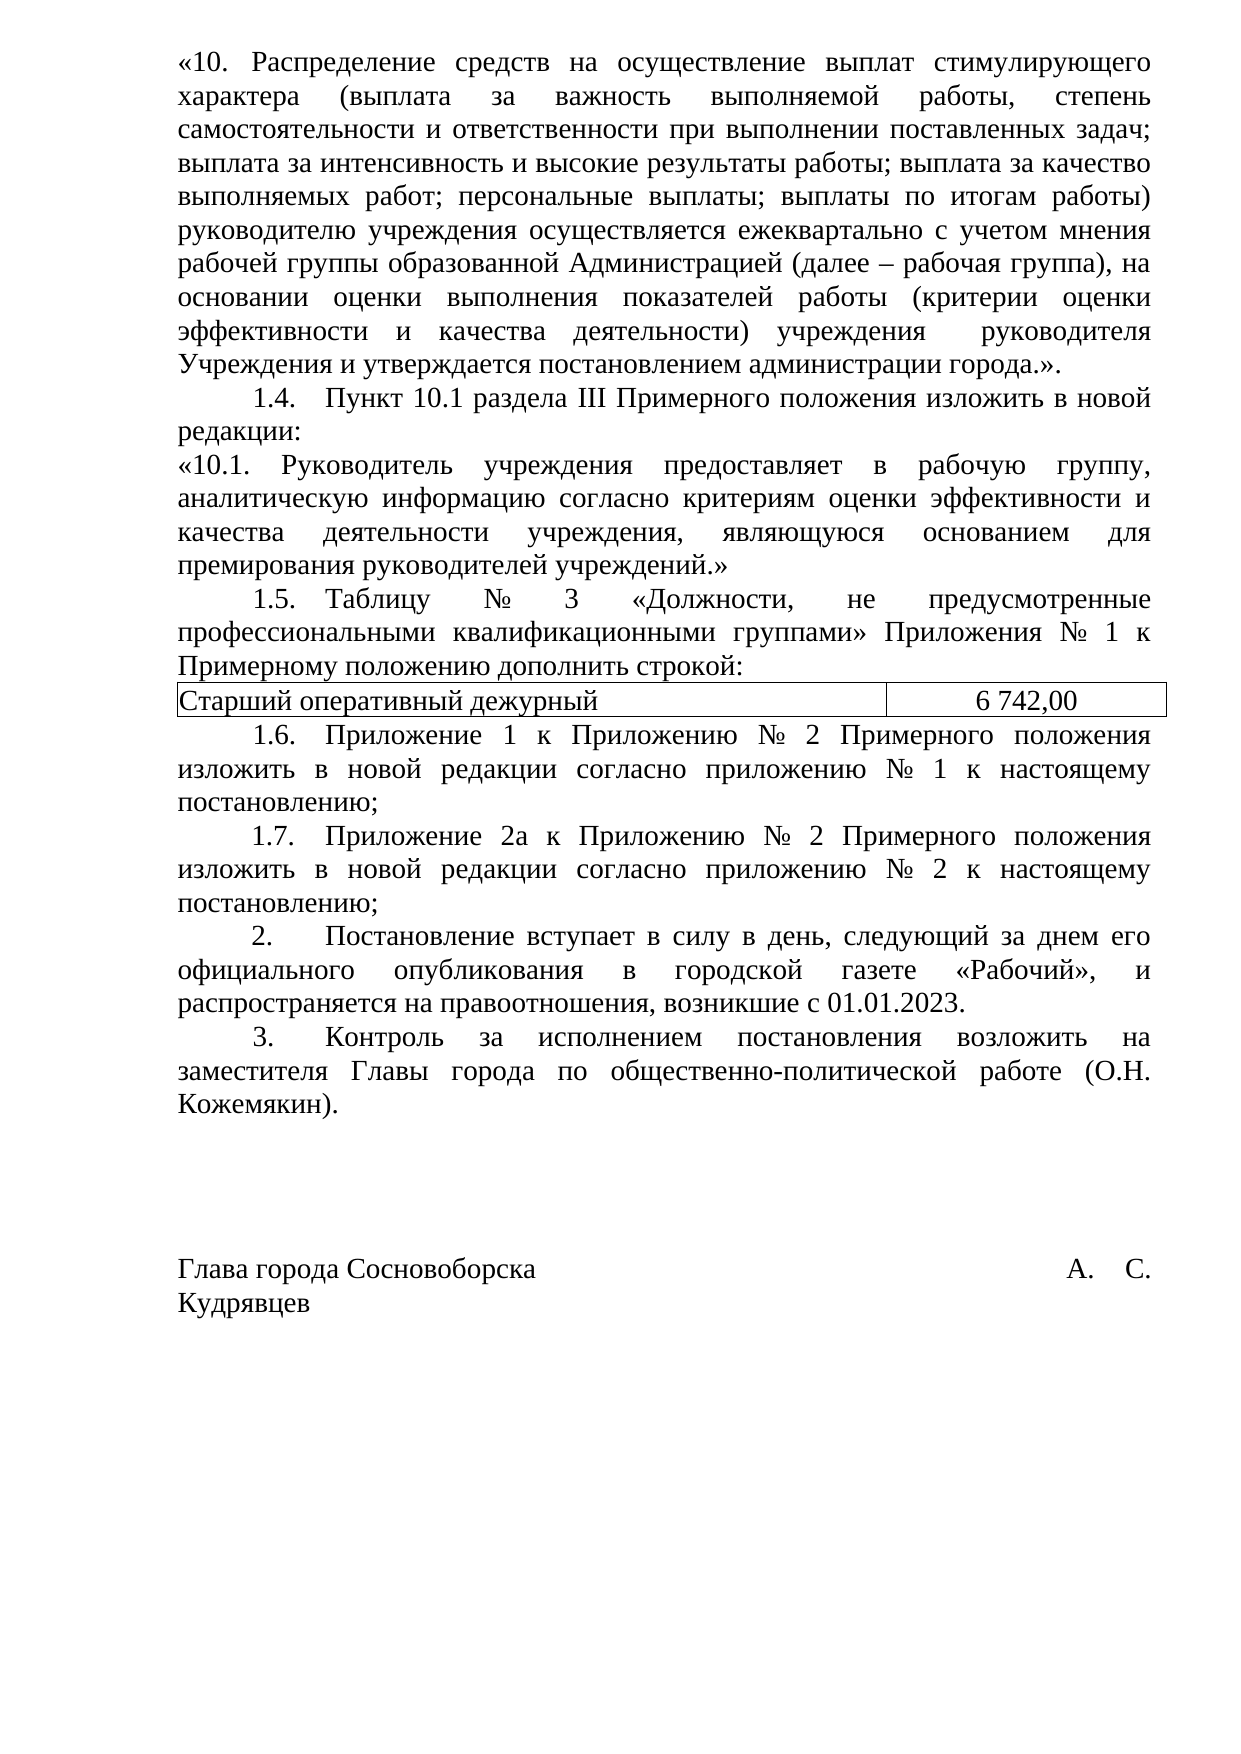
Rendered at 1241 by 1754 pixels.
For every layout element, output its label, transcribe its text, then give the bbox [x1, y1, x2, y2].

list Таблицу № 3 «Должности, не предусмотренные профессиональными квалификационными группами» Приложения № 1 к Примерному положению дополнить строкой: [177, 581, 1152, 682]
list Приложение 1 к Приложению № 2 Примерного положения изложить в новой редакции согласно приложению № 1 к настоящему постановлению; [177, 717, 1152, 818]
list Пункт 10.1 раздела III Примерного положения изложить в новой редакции: [177, 380, 1152, 447]
text Глава города Сосновоборска А. С. Кудрявцев [177, 1252, 1152, 1319]
text «10. Распределение средств на осуществление выплат стимулирующего характера (выплата за важность выполняемой работы, степень самостоятельности и ответственности при выполнении поставленных задач; выплата за интенсивность и высокие результаты работы; выплата за качество выполняемых работ; персональные выплаты; выплаты по итогам работы) руководителю учреждения осуществляется ежеквартально с учетом мнения рабочей группы образованной Администрацией (далее – рабочая группа), на основании оценки выполнения показателей работы (критерии оценки эффективности и качества деятельности) учреждения руководителя Учреждения и утверждается постановлением администрации города.». [177, 44, 1152, 380]
text «10.1. Руководитель учреждения предоставляет в рабочую группу, аналитическую информацию согласно критериям оценки эффективности и качества деятельности учреждения, являющуюся основанием для премирования руководителей учреждений.» [177, 447, 1152, 581]
table_header 6 742,00 [887, 683, 1166, 716]
list Приложение 2а к Приложению № 2 Примерного положения изложить в новой редакции согласно приложению № 2 к настоящему постановлению; [177, 818, 1152, 918]
list Контроль за исполнением постановления возложить на заместителя Главы города по общественно-политической работе (О.Н. Кожемякин). [177, 1019, 1152, 1120]
table_header Старший оперативный дежурный [178, 683, 886, 716]
list Постановление вступает в силу в день, следующий за днем его официального опубликования в городской газете «Рабочий», и распространяется на правоотношения, возникшие с 01.01.2023. [177, 918, 1152, 1019]
